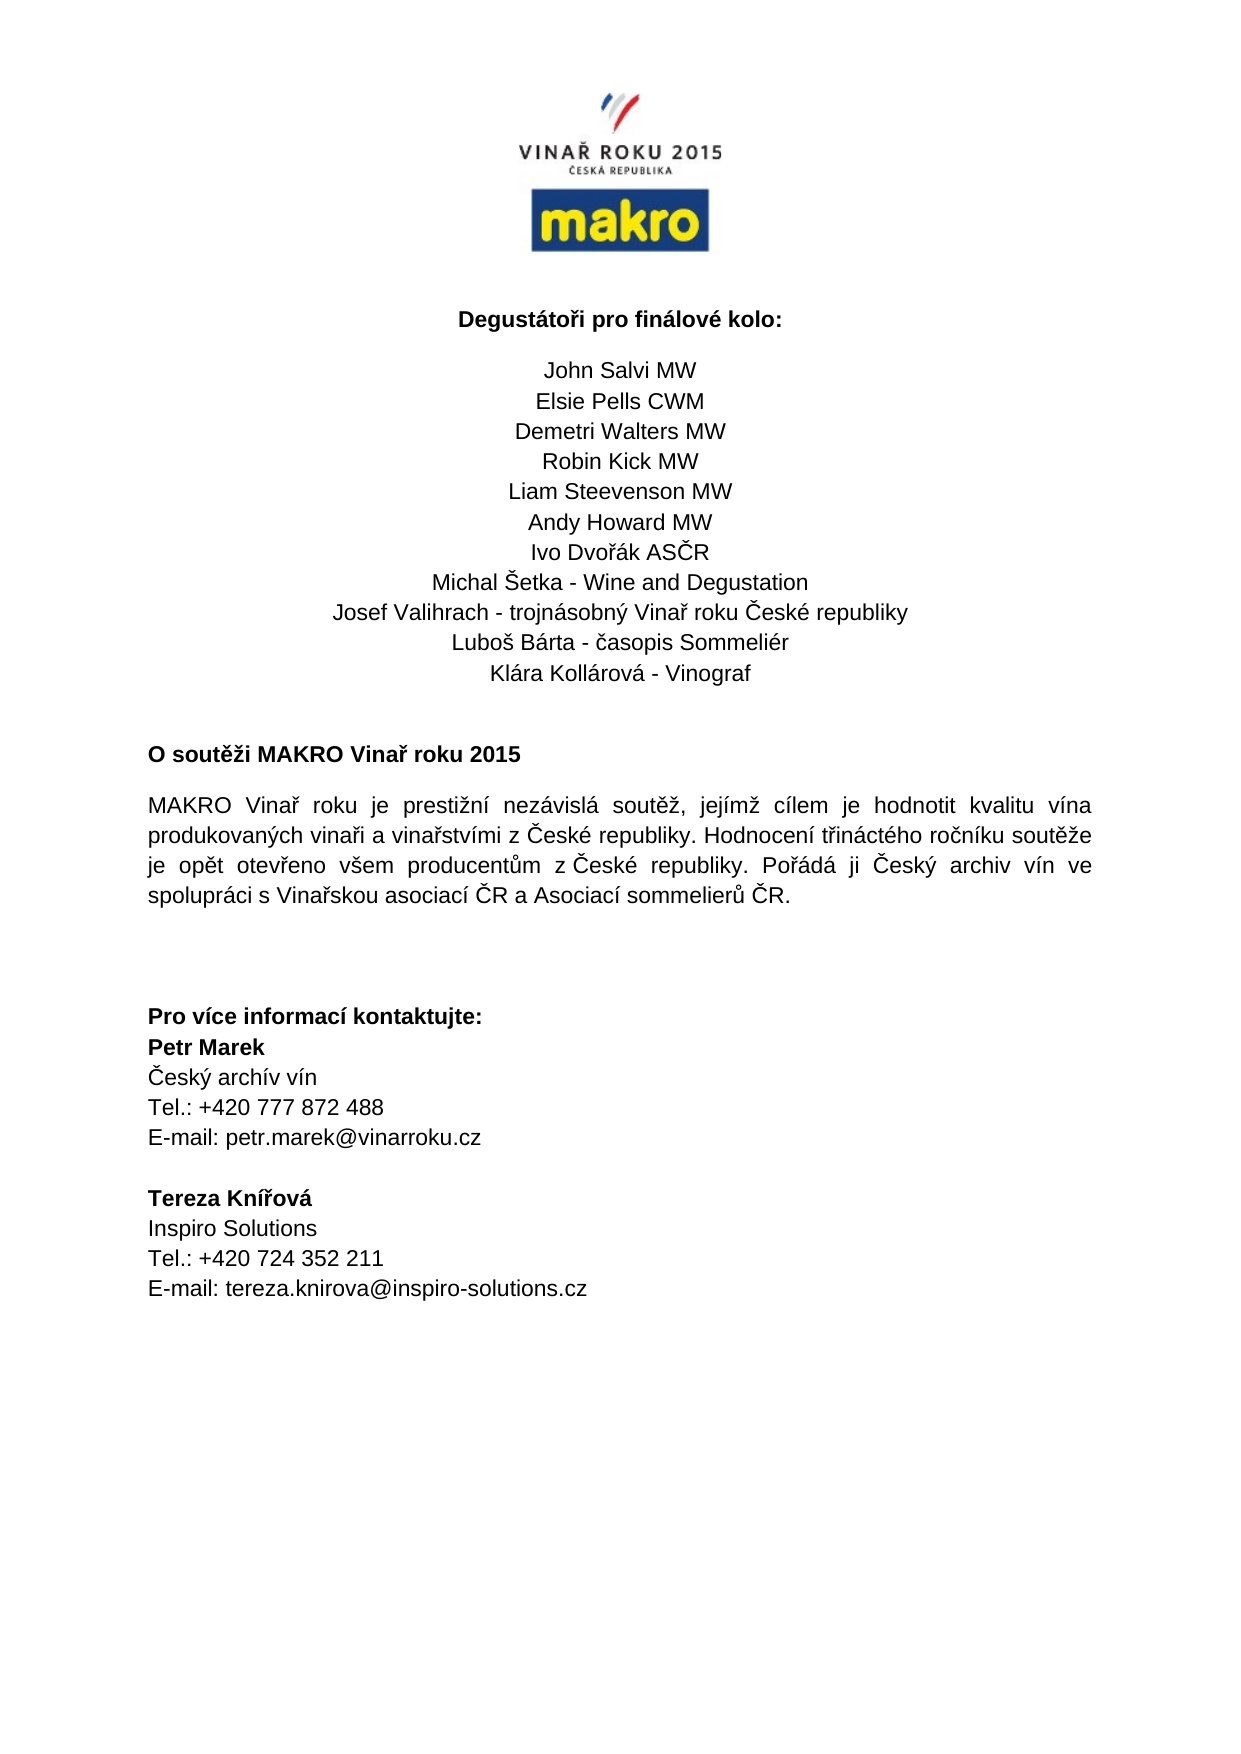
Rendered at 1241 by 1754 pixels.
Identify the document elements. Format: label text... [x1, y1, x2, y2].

text Petr Marek [148, 1033, 1092, 1060]
text John Salvi MW [148, 357, 1092, 384]
text Tel.: +420 724 352 211 [148, 1245, 1092, 1271]
text Liam Steevenson MW [148, 478, 1092, 505]
text Klára Kollárová - Vinograf [148, 659, 1092, 686]
text Degustátoři pro finálové kolo: [148, 306, 1092, 333]
text Andy Howard MW [148, 508, 1092, 535]
text Demetri Walters MW [148, 418, 1092, 444]
text Elsie Pells CWM [148, 388, 1092, 414]
text Michal Šetka - Wine and Degustation [148, 569, 1092, 595]
text Pro více informací kontaktujte: [148, 1003, 1092, 1030]
text Josef Valihrach - trojnásobný Vinař roku České republiky [148, 599, 1092, 626]
text Luboš Bárta - časopis Sommeliér [148, 629, 1092, 656]
picture [519, 73, 722, 281]
text Tereza Knířová [148, 1184, 1092, 1211]
text E-mail: tereza.knirova@inspiro-solutions.cz [148, 1275, 1092, 1302]
text Inspiro Solutions [148, 1215, 1092, 1241]
text MAKRO Vinař roku je prestižní nezávislá soutěž, jejímž cílem je hodnotit kvalitu vína produkovaných vinaři a vinařstvími z České republiky. Hodnocení třináctého ročníku soutěže je opět otevřeno všem producentům z České republiky. Pořádá ji Český archiv vín ve spolupráci s Vinařskou asociací ČR a Asociací sommelierů ČR. [148, 792, 1092, 909]
text Tel.: +420 777 872 488 [148, 1094, 1092, 1120]
text Robin Kick MW [148, 448, 1092, 474]
text Český archív vín [148, 1064, 1092, 1090]
text E-mail: petr.marek@vinarroku.cz [148, 1124, 1092, 1151]
text O soutěži MAKRO Vinař roku 2015 [148, 741, 1092, 767]
text Ivo Dvořák ASČR [148, 539, 1092, 565]
